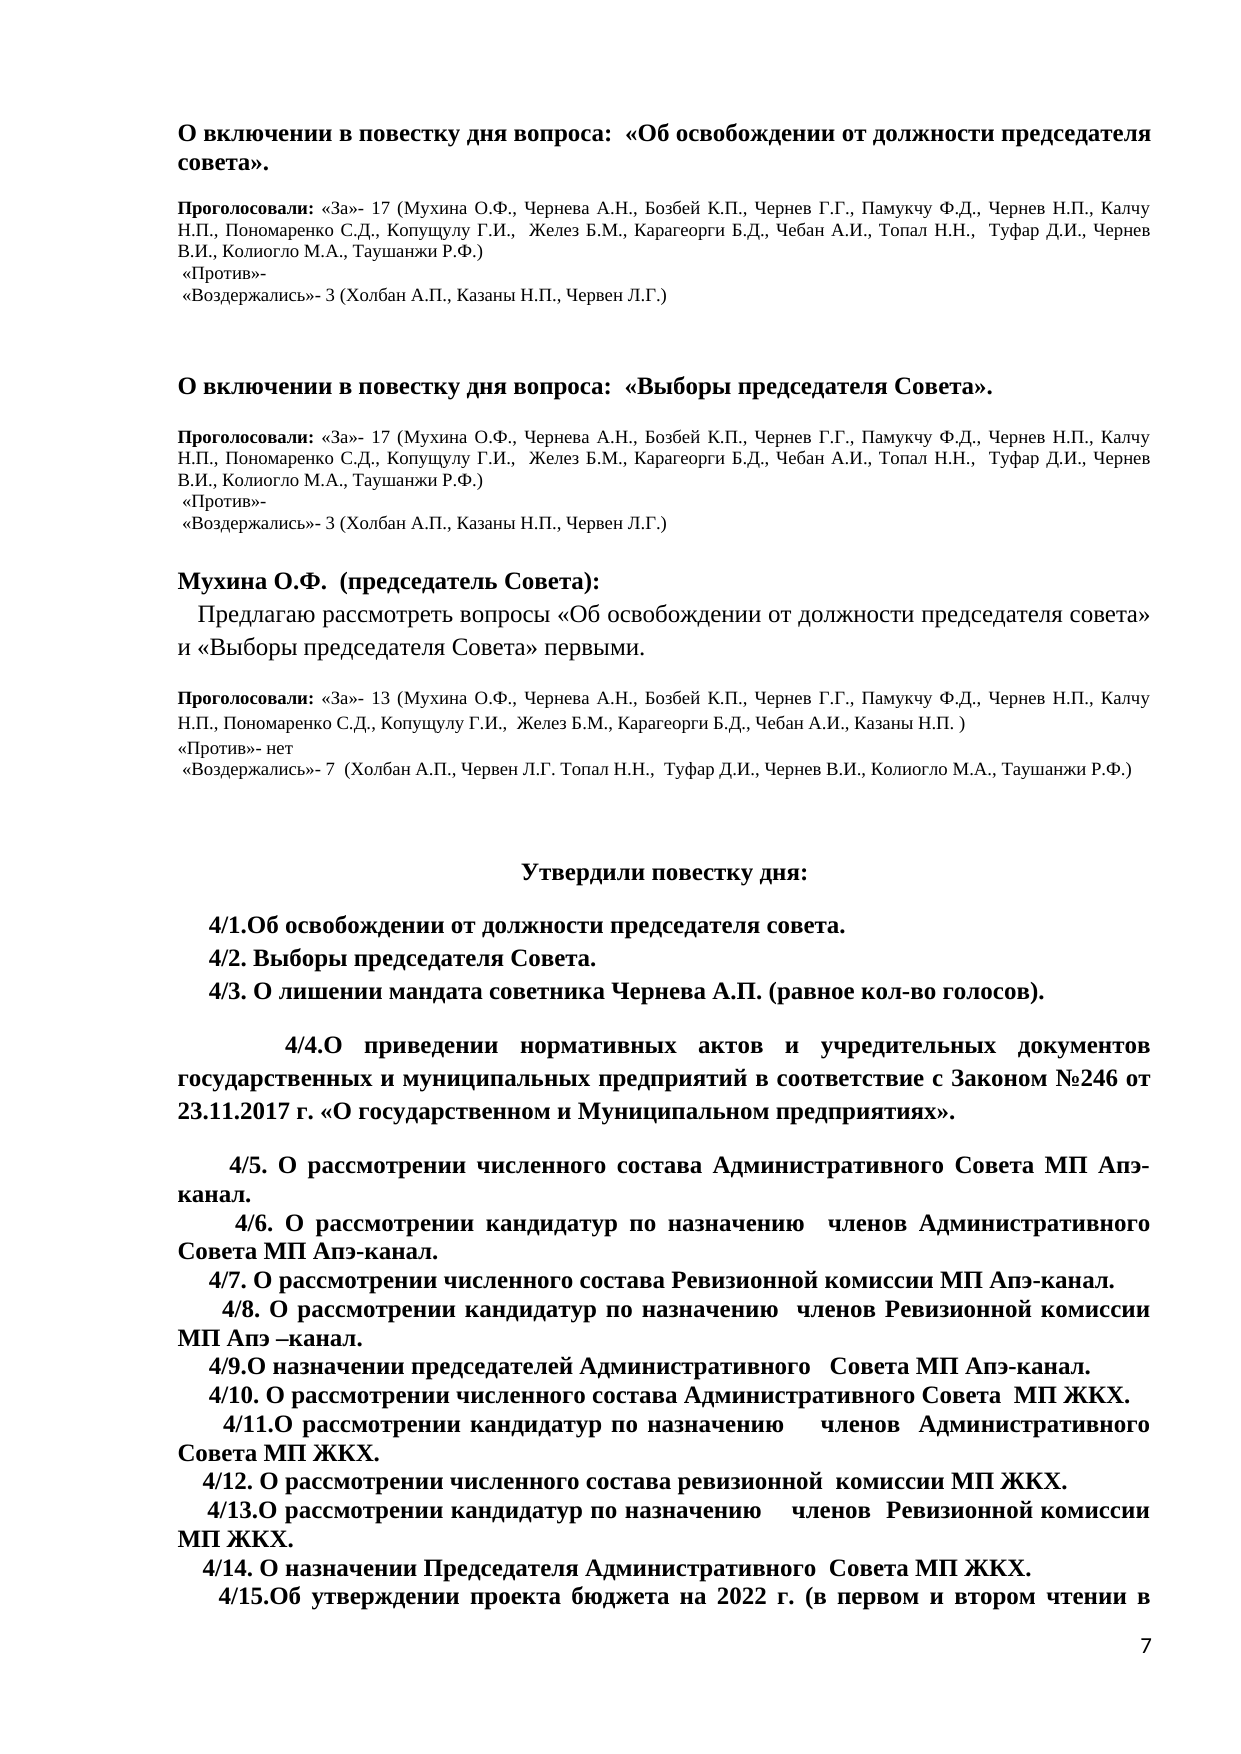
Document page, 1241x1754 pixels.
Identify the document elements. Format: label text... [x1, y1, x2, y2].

text 4/14. О назначении Председателя Административного Совета МП ЖКХ. [177, 1553, 1152, 1581]
text 4/5. О рассмотрении численного состава Административного Совета МП Апэ-канал. [177, 1150, 1152, 1208]
text 4/7. О рассмотрении численного состава Ревизионной комиссии МП Апэ-канал. [177, 1265, 1152, 1294]
text Утвердили повестку дня: [177, 857, 1152, 885]
text 4/6. О рассмотрении кандидатур по назначению членов Административного Совета МП Апэ-канал. [177, 1208, 1152, 1265]
text 4/8. О рассмотрении кандидатур по назначению членов Ревизионной комиссии МП Апэ –канал. [177, 1294, 1152, 1351]
text О включении в повестку дня вопроса: «Выборы председателя Совета». [177, 371, 1152, 400]
text «Против»- нет [177, 737, 1152, 758]
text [177, 1581, 1152, 1610]
text 4/11.О рассмотрении кандидатур по назначению членов Административного Совета МП ЖКХ. [177, 1409, 1152, 1466]
text Проголосовали: «За»- 17 (Мухина О.Ф., Чернева А.Н., Бозбей К.П., Чернев Г.Г., Памукчу Ф.Д., Чернев Н.П., Калчу Н.П., Пономаренко С.Д., Копущулу Г.И., Желез Б.М., Карагеорги Б.Д., Чебан А.И., Топал Н.Н., Туфар Д.И., Чернев В.И., Колиогло М.А., Таушанжи Р.Ф.) [177, 197, 1152, 262]
text «Против»- [177, 262, 1152, 283]
text 4/2. Выборы председателя Совета. [177, 943, 1152, 972]
text «Воздержались»- 7 (Холбан А.П., Червен Л.Г. Топал Н.Н., Туфар Д.И., Чернев В.И., Колиогло М.А., Таушанжи Р.Ф.) [177, 758, 1152, 780]
text Проголосовали: «За»- 17 (Мухина О.Ф., Чернева А.Н., Бозбей К.П., Чернев Г.Г., Памукчу Ф.Д., Чернев Н.П., Калчу Н.П., Пономаренко С.Д., Копущулу Г.И., Желез Б.М., Карагеорги Б.Д., Чебан А.И., Топал Н.Н., Туфар Д.И., Чернев В.И., Колиогло М.А., Таушанжи Р.Ф.) [177, 426, 1152, 490]
text Мухина О.Ф. (председатель Совета): [177, 566, 1152, 595]
text «Против»- [177, 490, 1152, 512]
text 4/10. О рассмотрении численного состава Административного Совета МП ЖКХ. [177, 1380, 1152, 1409]
text 4/9.О назначении председателей Административного Совета МП Апэ-канал. [177, 1351, 1152, 1380]
text О включении в повестку дня вопроса: «Об освобождении от должности председателя совета». [177, 118, 1152, 176]
text 4/1.Об освобождении от должности председателя совета. [177, 910, 1152, 939]
text Проголосовали: «За»- 13 (Мухина О.Ф., Чернева А.Н., Бозбей К.П., Чернев Г.Г., Памукчу Ф.Д., Чернев Н.П., Калчу Н.П., Пономаренко С.Д., Копущулу Г.И., Желез Б.М., Карагеорги Б.Д., Чебан А.И., Казаны Н.П. ) [177, 687, 1152, 733]
text 4/12. О рассмотрении численного состава ревизионной комиссии МП ЖКХ. [177, 1466, 1152, 1495]
text «Воздержались»- 3 (Холбан А.П., Казаны Н.П., Червен Л.Г.) [177, 512, 1152, 533]
text 4/3. О лишении мандата советника Чернева А.П. (равное кол-во голосов). [177, 976, 1152, 1005]
text 4/4.О приведении нормативных актов и учредительных документов государственных и муниципальных предприятий в соответствие с Законом №246 от 23.11.2017 г. «О государственном и Муниципальном предприятиях». [177, 1030, 1152, 1125]
text 4/13.О рассмотрении кандидатур по назначению членов Ревизионной комиссии МП ЖКХ. [177, 1495, 1152, 1553]
text «Воздержались»- 3 (Холбан А.П., Казаны Н.П., Червен Л.Г.) [177, 283, 1152, 305]
text Предлагаю рассмотреть вопросы «Об освобождении от должности председателя совета» и «Выборы председателя Совета» первыми. [177, 599, 1152, 661]
